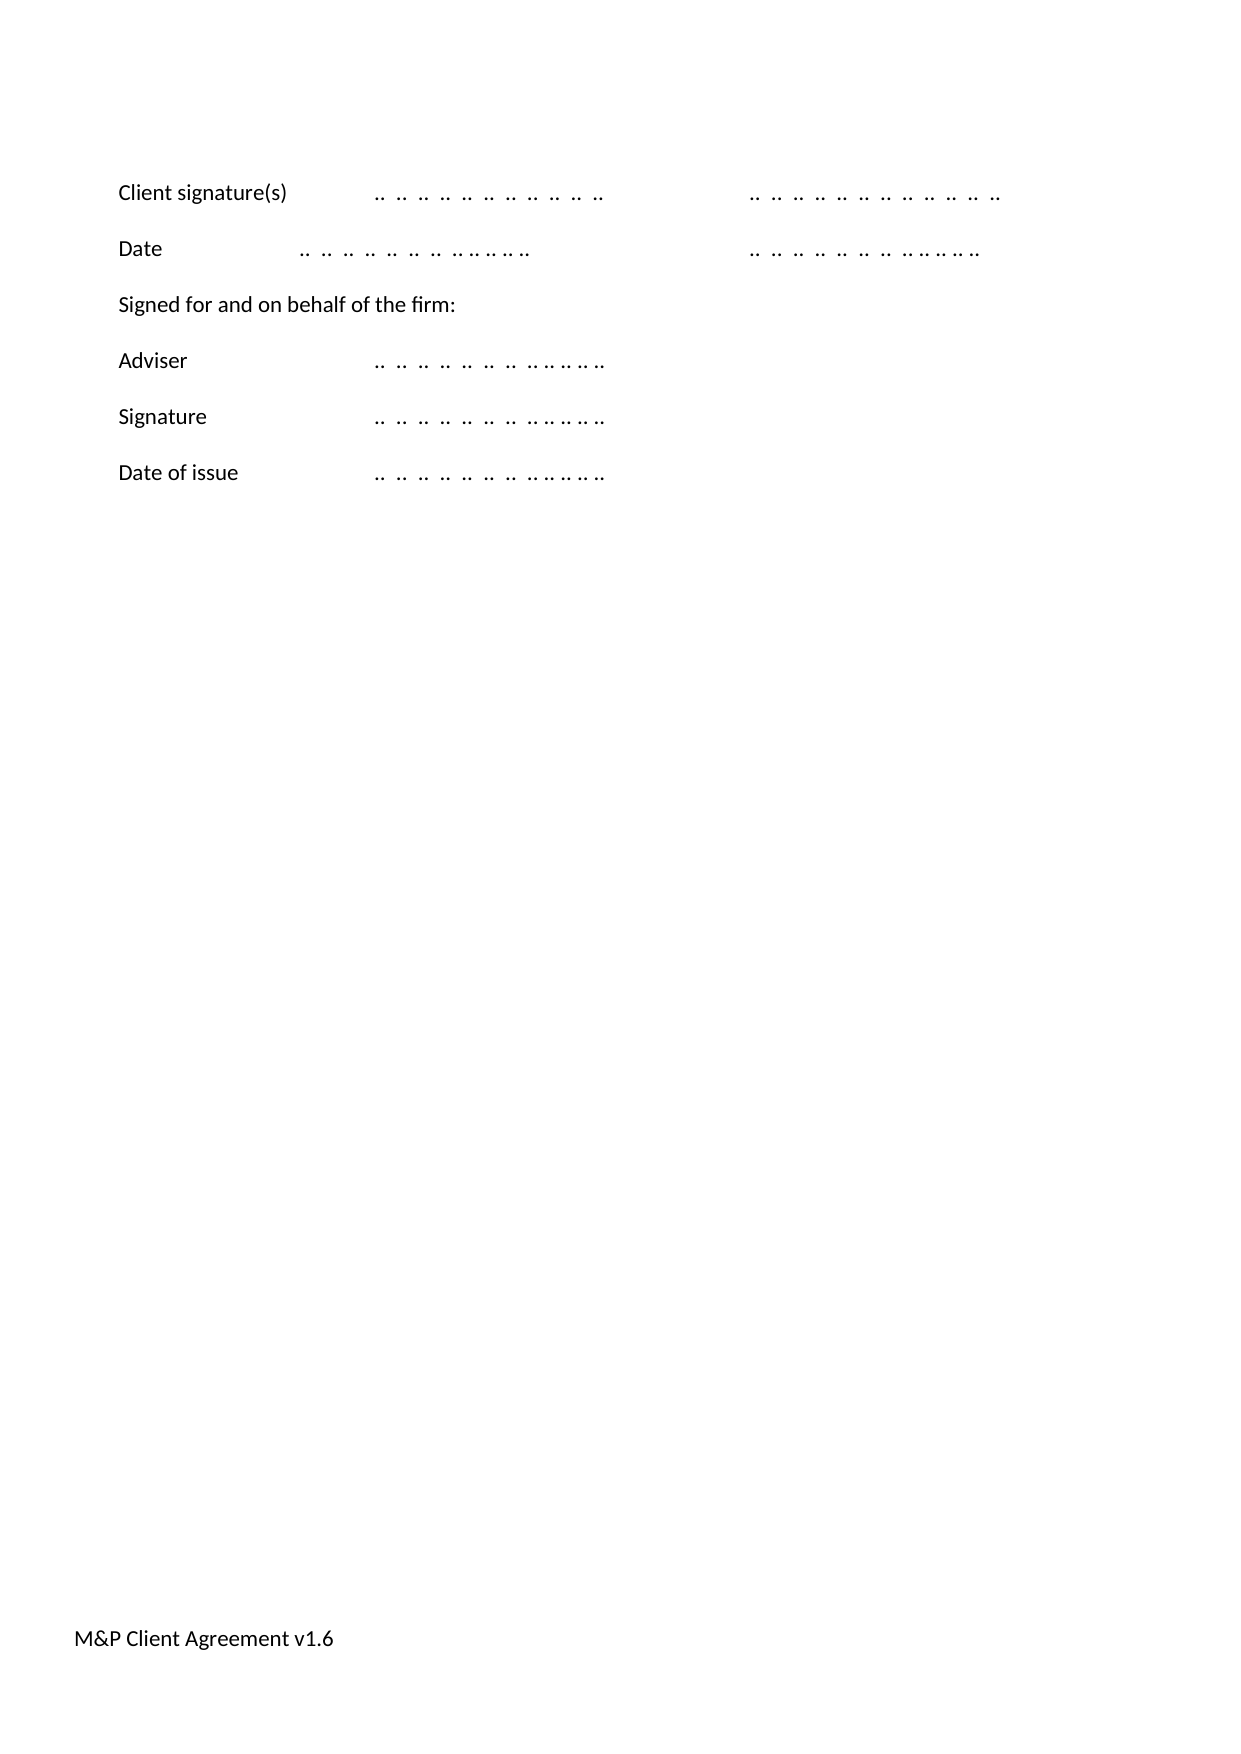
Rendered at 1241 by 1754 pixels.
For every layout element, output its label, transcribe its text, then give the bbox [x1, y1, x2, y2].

text Adviser .. .. .. .. .. .. .. .. .. .. .. .. [118, 346, 1137, 374]
text Signed for and on behalf of the firm: [118, 290, 1137, 318]
text Date of issue .. .. .. .. .. .. .. .. .. .. .. .. [118, 458, 1137, 486]
text Client signature(s) .. .. .. .. .. .. .. .. .. .. .. .. .. .. .. .. .. .. .. .. .. .. .. [118, 178, 1137, 206]
text Date .. .. .. .. .. .. .. .. .. .. .. .. .. .. .. .. .. .. .. .. .. .. .. .. [118, 234, 1137, 262]
text Signature .. .. .. .. .. .. .. .. .. .. .. .. [118, 402, 1137, 430]
